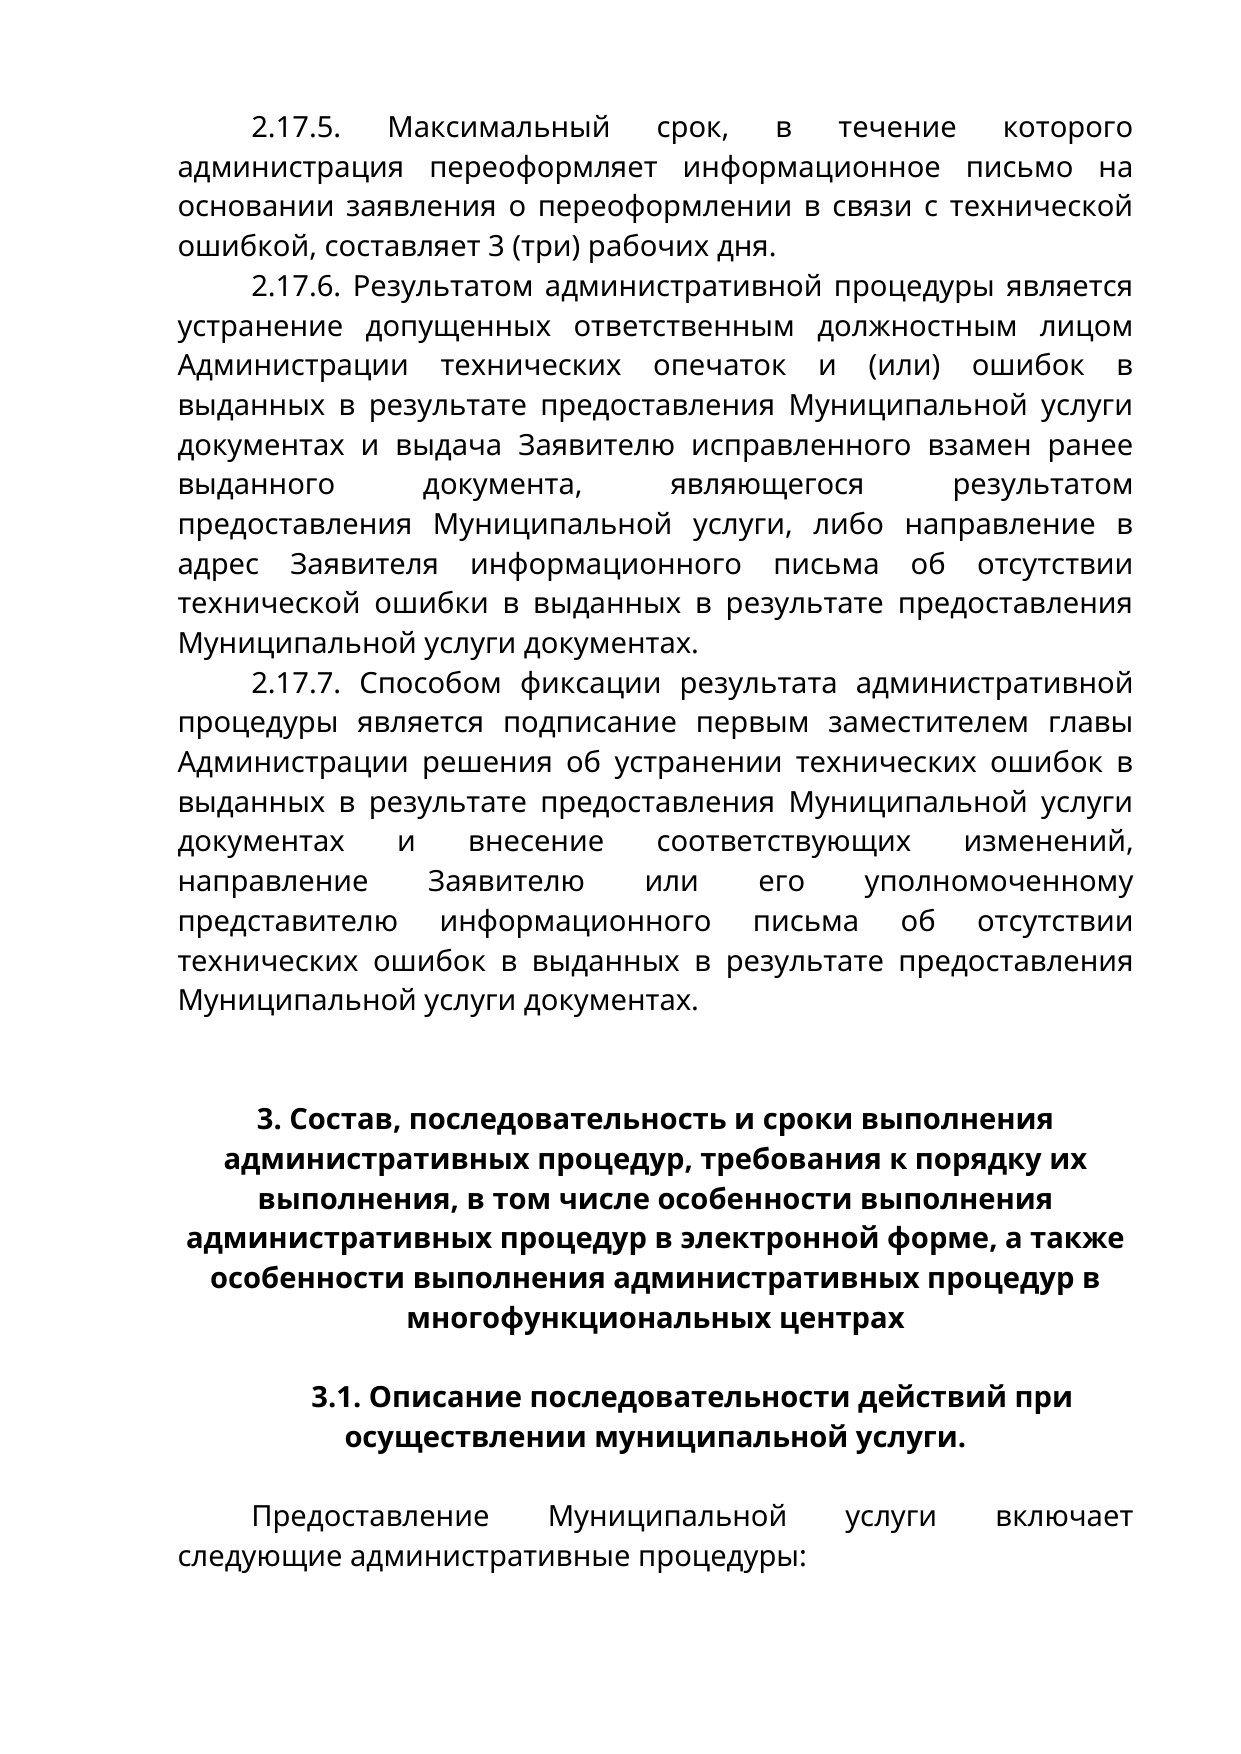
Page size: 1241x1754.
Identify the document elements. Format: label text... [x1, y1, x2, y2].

text 2.17.7. Способом фиксации результата административной процедуры является подписание первым заместителем главы Администрации решения об устранении технических ошибок в выданных в результате предоставления Муниципальной услуги документах и внесение соответствующих изменений, направление Заявителю или его уполномоченному представителю информационного письма об отсутствии технических ошибок в выданных в результате предоставления Муниципальной услуги документах. [177, 662, 1134, 1019]
text 2.17.5. Максимальный срок, в течение которого администрация переоформляет информационное письмо на основании заявления о переоформлении в связи с технической ошибкой, составляет 3 (три) рабочих дня. [177, 106, 1134, 265]
text 2.17.6. Результатом административной процедуры является устранение допущенных ответственным должностным лицом Администрации технических опечаток и (или) ошибок в выданных в результате предоставления Муниципальной услуги документах и выдача Заявителю исправленного взамен ранее выданного документа, являющегося результатом предоставления Муниципальной услуги, либо направление в адрес Заявителя информационного письма об отсутствии технической ошибки в выданных в результате предоставления Муниципальной услуги документах. [177, 265, 1134, 662]
text 3.1. Описание последовательности действий при осуществлении муниципальной услуги. [177, 1376, 1134, 1456]
text Предоставление Муниципальной услуги включает следующие административные процедуры: [177, 1495, 1134, 1575]
text 3. Состав, последовательность и сроки выполнения административных процедур, требования к порядку их выполнения, в том числе особенности выполнения административных процедур в электронной форме, а также особенности выполнения административных процедур в многофункциональных центрах [177, 1098, 1134, 1337]
